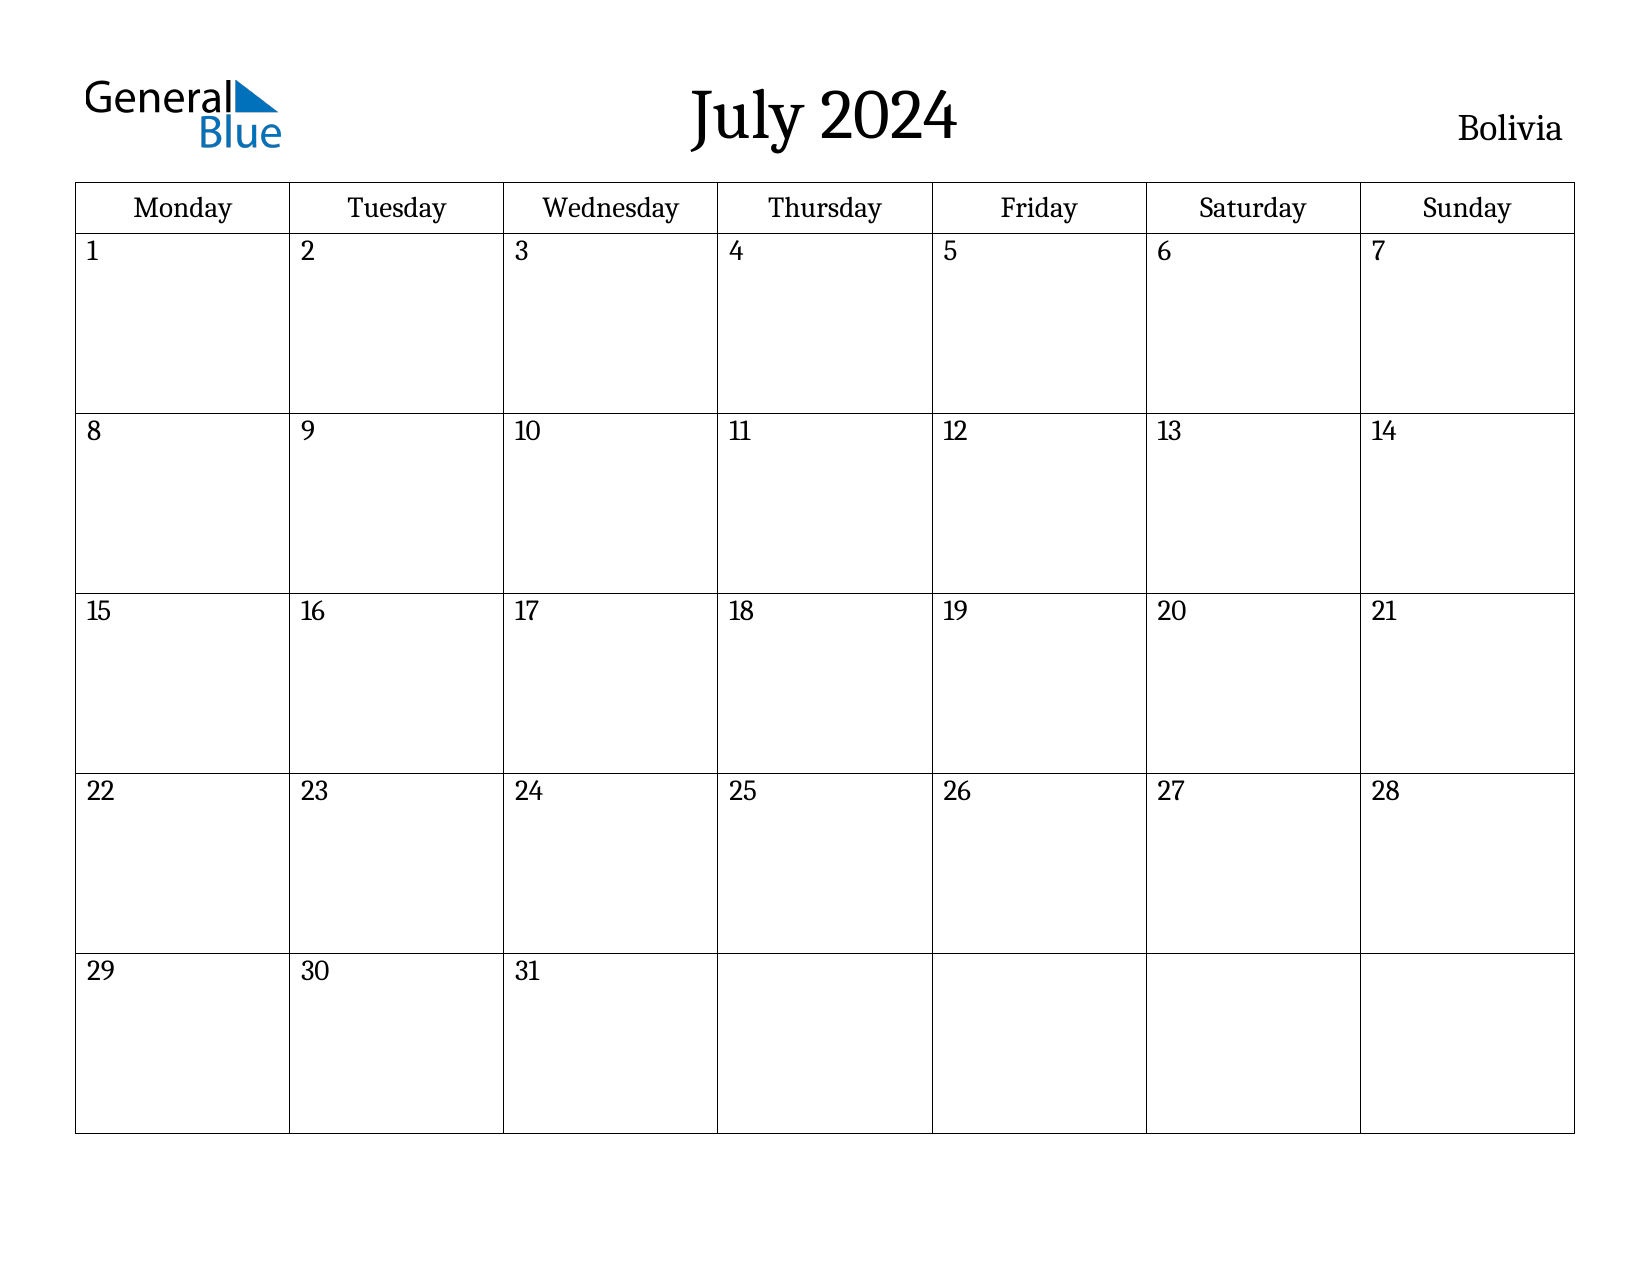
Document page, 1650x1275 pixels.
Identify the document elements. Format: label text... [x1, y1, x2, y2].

table_cell [718, 954, 932, 987]
table_cell 15 [76, 594, 289, 627]
table_header July 2024 [504, 75, 1146, 182]
table_cell 13 [1147, 414, 1360, 447]
table_cell 4 [718, 234, 932, 267]
table_cell 30 [290, 954, 503, 987]
table_cell 20 [1147, 594, 1360, 627]
table_cell [718, 808, 932, 953]
table_cell Wednesday [504, 183, 717, 233]
table_header Bolivia [1146, 75, 1574, 182]
table_cell 11 [718, 414, 932, 447]
table_cell [1361, 808, 1574, 953]
table_cell [1147, 808, 1360, 953]
table_cell [290, 988, 503, 1133]
table_cell [1147, 627, 1360, 773]
table_cell [933, 988, 1146, 1133]
table_cell [1361, 954, 1574, 987]
table_cell 6 [1147, 234, 1360, 267]
table_cell Monday [76, 183, 289, 233]
table_cell 22 [76, 774, 289, 807]
table_cell 19 [933, 594, 1146, 627]
table_cell 14 [1361, 414, 1574, 447]
table_cell [933, 267, 1146, 413]
table_cell [504, 267, 717, 413]
table_cell [1361, 627, 1574, 773]
table_cell 1 [76, 234, 289, 267]
table_cell 8 [76, 414, 289, 447]
table_cell [933, 954, 1146, 987]
table_cell [718, 988, 932, 1133]
table_cell 10 [504, 414, 717, 447]
table_cell 18 [718, 594, 932, 627]
table_cell [718, 627, 932, 773]
table_header [76, 75, 503, 182]
table_cell 9 [290, 414, 503, 447]
table_cell [76, 627, 289, 773]
table_cell 2 [290, 234, 503, 267]
table_cell 3 [504, 234, 717, 267]
picture [86, 80, 281, 148]
table_cell [1147, 448, 1360, 593]
table_cell Saturday [1147, 183, 1360, 233]
table_cell [1361, 267, 1574, 413]
table_cell [504, 808, 717, 953]
table_cell [290, 267, 503, 413]
table_cell Tuesday [290, 183, 503, 233]
table_cell 26 [933, 774, 1146, 807]
table_cell 7 [1361, 234, 1574, 267]
table_cell [290, 448, 503, 593]
table_cell [76, 808, 289, 953]
table_cell [290, 627, 503, 773]
table_cell Thursday [718, 183, 932, 233]
table_cell [1361, 988, 1574, 1133]
table_cell [1147, 954, 1360, 987]
table_cell [718, 448, 932, 593]
table_cell [1147, 988, 1360, 1133]
table_cell [504, 988, 717, 1133]
table_cell 28 [1361, 774, 1574, 807]
table_cell [76, 988, 289, 1133]
table_cell [76, 267, 289, 413]
table_cell Friday [933, 183, 1146, 233]
table_cell 31 [504, 954, 717, 987]
table_cell [933, 448, 1146, 593]
table_cell [290, 808, 503, 953]
table_cell [1361, 448, 1574, 593]
table_cell Sunday [1361, 183, 1574, 233]
table_cell [504, 627, 717, 773]
table_cell [718, 267, 932, 413]
table_cell 23 [290, 774, 503, 807]
table_cell 5 [933, 234, 1146, 267]
table_cell [76, 448, 289, 593]
table_cell 17 [504, 594, 717, 627]
table_cell 27 [1147, 774, 1360, 807]
table_cell [504, 448, 717, 593]
table_cell 25 [718, 774, 932, 807]
table_cell 29 [76, 954, 289, 987]
table_cell [933, 627, 1146, 773]
table_cell 24 [504, 774, 717, 807]
table_cell [1147, 267, 1360, 413]
table_cell 16 [290, 594, 503, 627]
table_cell [933, 808, 1146, 953]
table_cell 21 [1361, 594, 1574, 627]
table_cell 12 [933, 414, 1146, 447]
